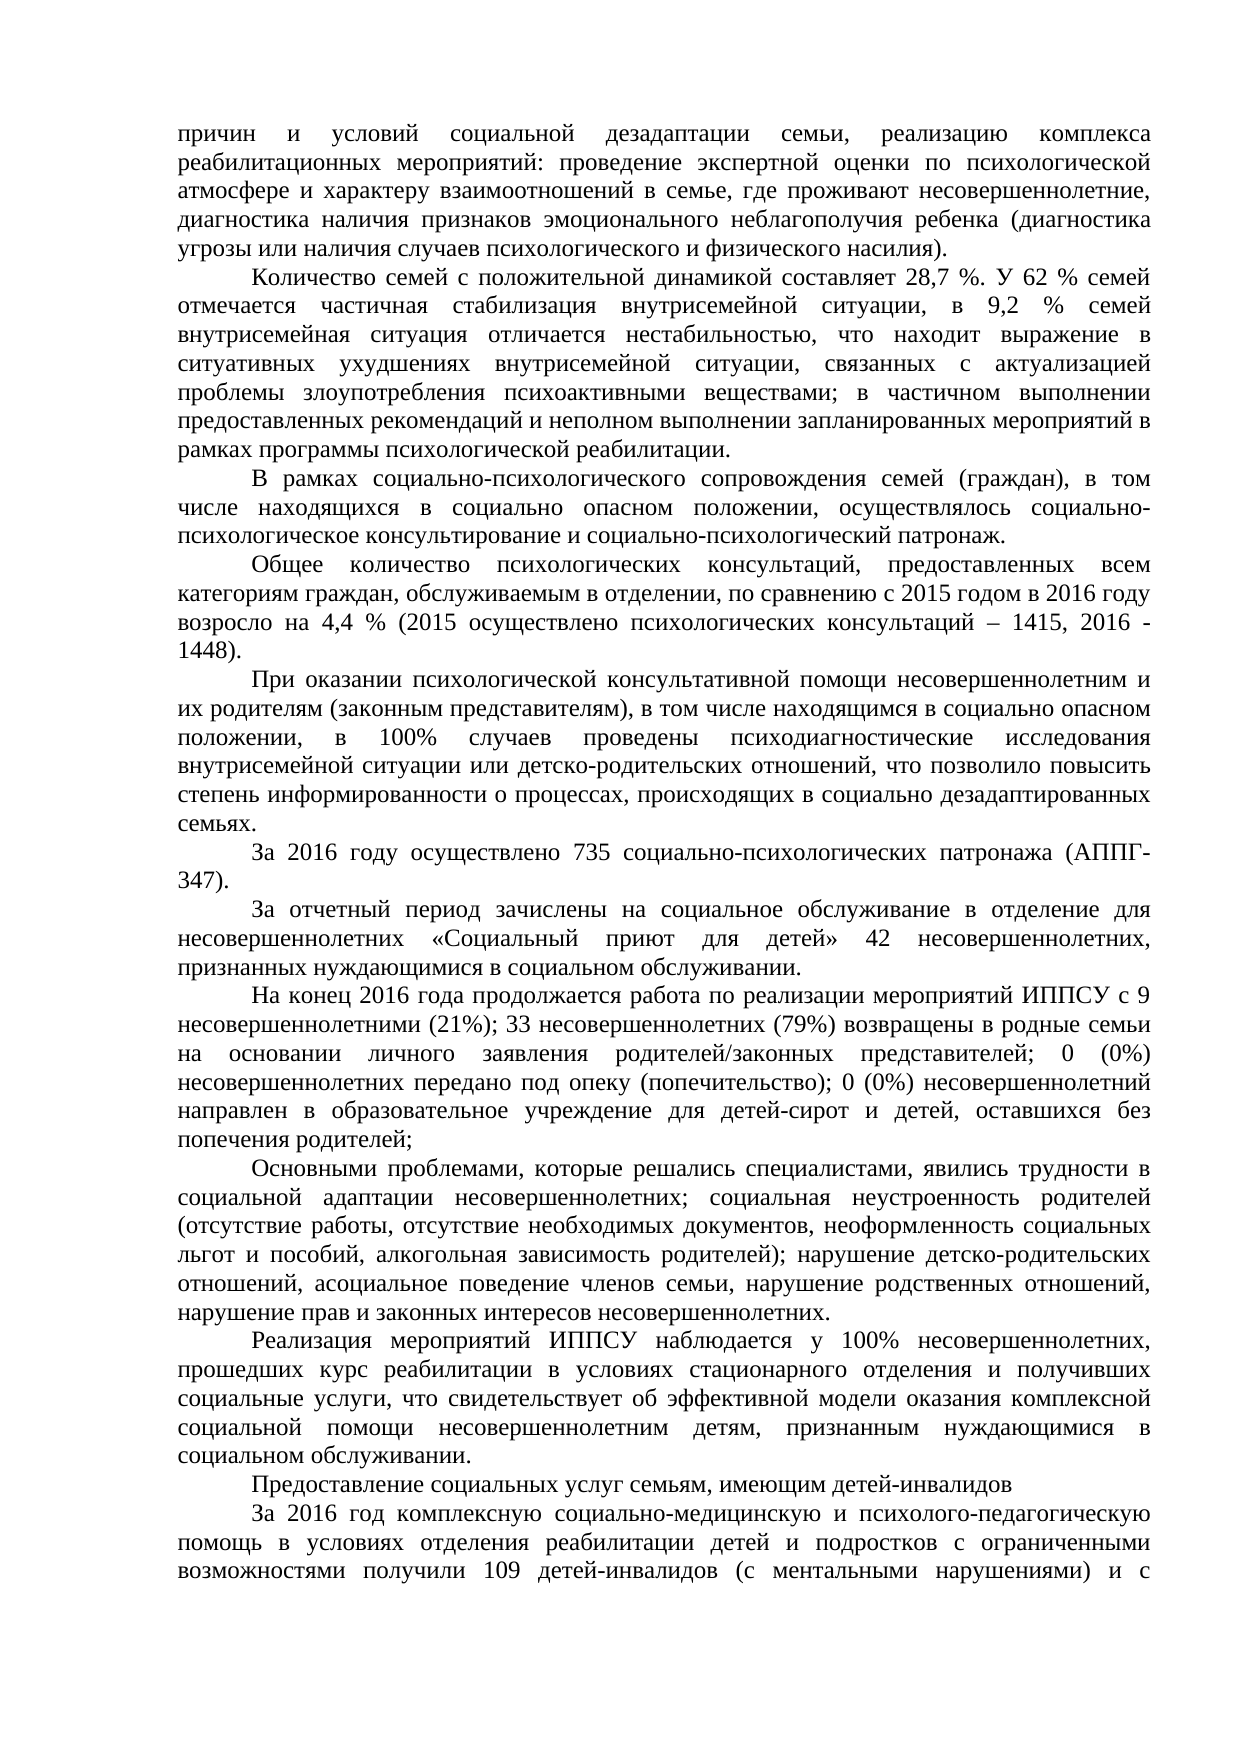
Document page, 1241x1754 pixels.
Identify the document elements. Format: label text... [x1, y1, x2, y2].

text При оказании психологической консультативной помощи несовершеннолетним и их родителям (законным представителям), в том числе находящимся в социально опасном положении, в 100% случаев проведены психодиагностические исследования внутрисемейной ситуации или детско-родительских отношений, что позволило повысить степень информированности о процессах, происходящих в социально дезадаптированных семьях. [177, 664, 1152, 837]
text Общее количество психологических консультаций, предоставленных всем категориям граждан, обслуживаемым в отделении, по сравнению с 2015 годом в 2016 году возросло на 4,4 % (2015 осуществлено психологических консультаций – 1415, 2016 - 1448). [177, 549, 1152, 664]
text Основными проблемами, которые решались специалистами, явились трудности в социальной адаптации несовершеннолетних; социальная неустроенность родителей (отсутствие работы, отсутствие необходимых документов, неоформленность социальных льгот и пособий, алкогольная зависимость родителей); нарушение детско-родительских отношений, асоциальное поведение членов семьи, нарушение родственных отношений, нарушение прав и законных интересов несовершеннолетних. [177, 1153, 1152, 1326]
text В рамках социально-психологического сопровождения семей (граждан), в том числе находящихся в социально опасном положении, осуществлялось социально-психологическое консультирование и социально-психологический патронаж. [177, 463, 1152, 549]
text Предоставление социальных услуг семьям, имеющим детей-инвалидов [177, 1469, 1152, 1498]
text На конец 2016 года продолжается работа по реализации мероприятий ИППСУ с 9 несовершеннолетними (21%); 33 несовершеннолетних (79%) возвращены в родные семьи на основании личного заявления родителей/законных представителей; 0 (0%) несовершеннолетних передано под опеку (попечительство); 0 (0%) несовершеннолетний направлен в образовательное учреждение для детей-сирот и детей, оставшихся без попечения родителей; [177, 981, 1152, 1153]
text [177, 118, 1152, 262]
text За 2016 году осуществлено 735 социально-психологических патронажа (АППГ- 347). [177, 837, 1152, 894]
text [177, 1498, 1152, 1584]
text За отчетный период зачислены на социальное обслуживание в отделение для несовершеннолетних «Социальный приют для детей» 42 несовершеннолетних, признанных нуждающимися в социальном обслуживании. [177, 894, 1152, 981]
text Количество семей с положительной динамикой составляет 28,7 %. У 62 % семей отмечается частичная стабилизация внутрисемейной ситуации, в 9,2 % семей внутрисемейная ситуация отличается нестабильностью, что находит выражение в ситуативных ухудшениях внутрисемейной ситуации, связанных с актуализацией проблемы злоупотребления психоактивными веществами; в частичном выполнении предоставленных рекомендаций и неполном выполнении запланированных мероприятий в рамках программы психологической реабилитации. [177, 262, 1152, 463]
text Реализация мероприятий ИППСУ наблюдается у 100% несовершеннолетних, прошедших курс реабилитации в условиях стационарного отделения и получивших социальные услуги, что свидетельствует об эффективной модели оказания комплексной социальной помощи несовершеннолетним детям, признанным нуждающимися в социальном обслуживании. [177, 1326, 1152, 1469]
